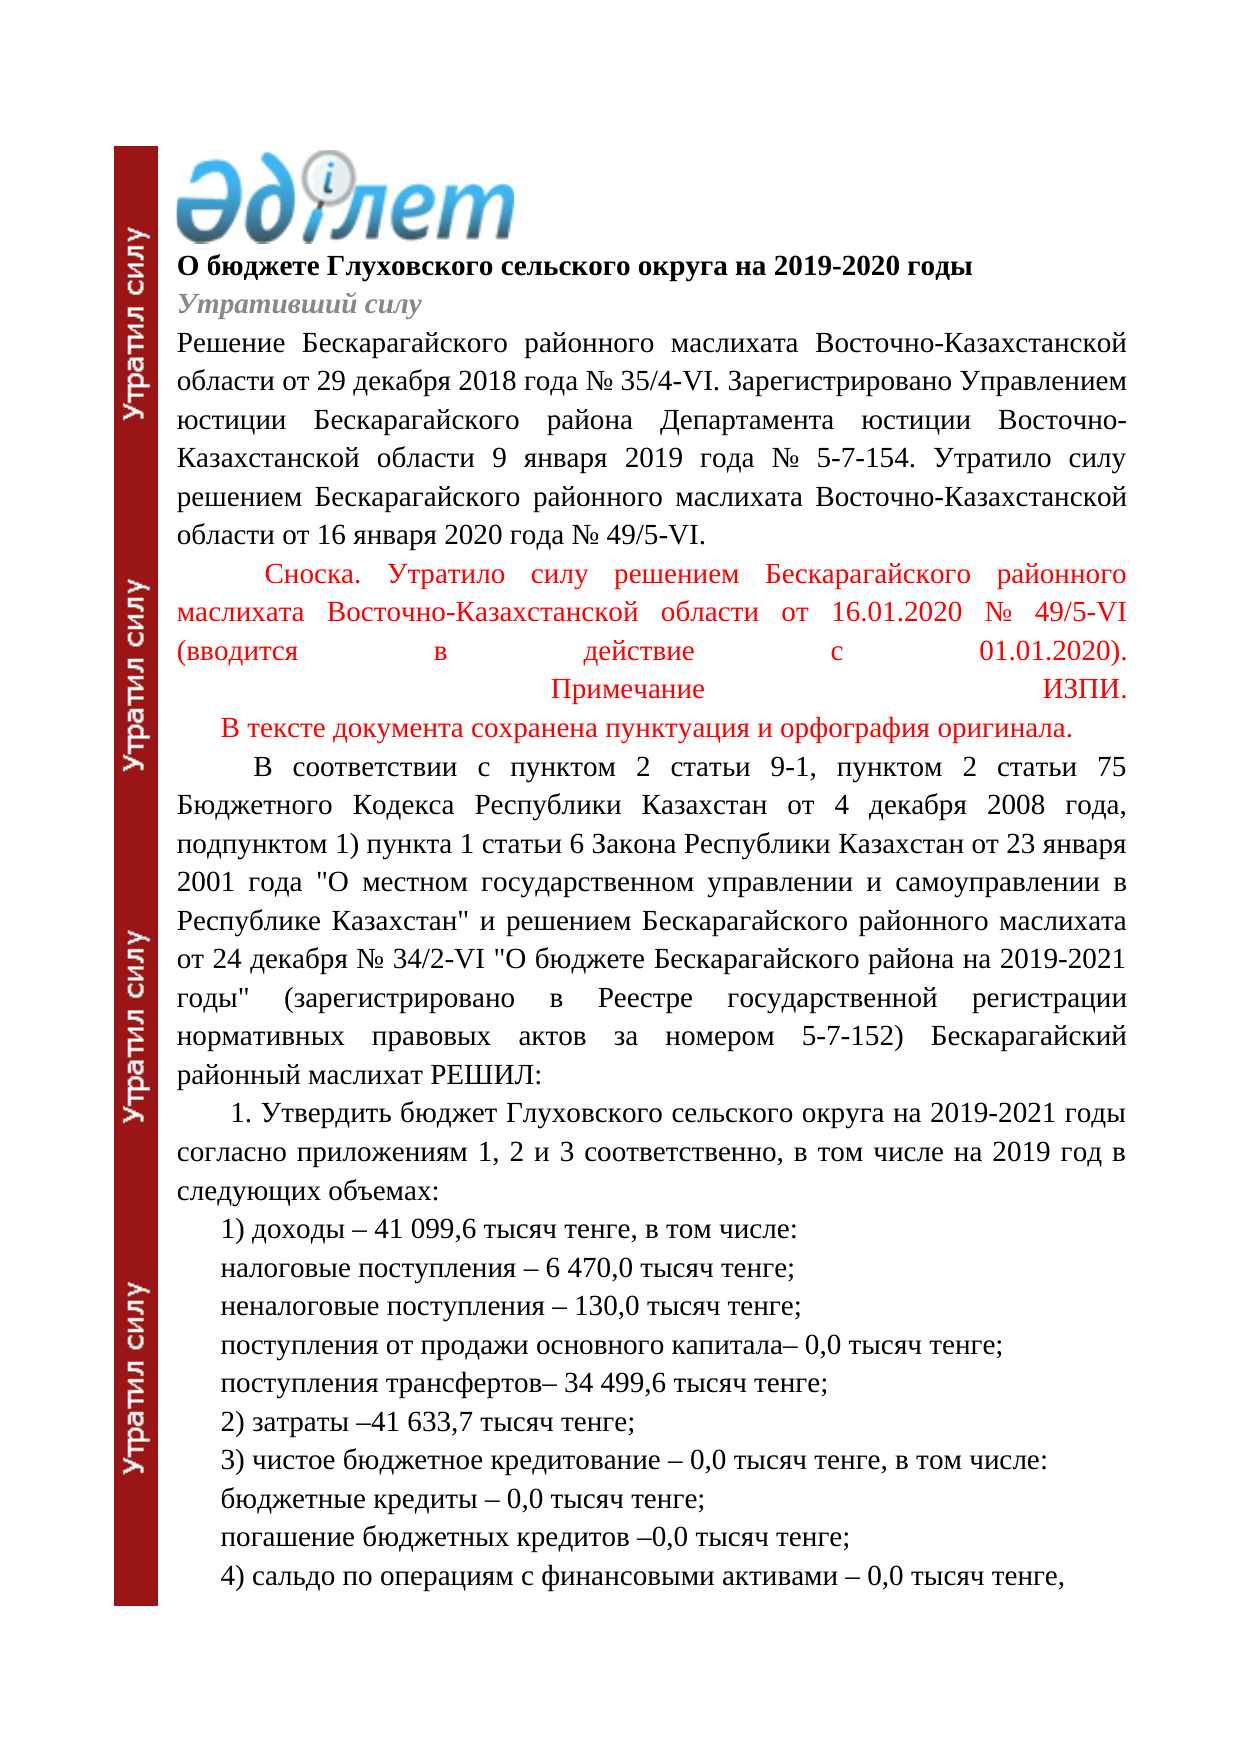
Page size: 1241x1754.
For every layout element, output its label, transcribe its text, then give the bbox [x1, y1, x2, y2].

picture [176, 150, 515, 244]
picture [114, 1437, 158, 1442]
picture [114, 1206, 158, 1211]
text поступления трансфертов– 34 499,6 тысяч тенге; [112, 1365, 1128, 1399]
text 1. Утвердить бюджет Глуховского сельского округа на 2019-2021 годы согласно приложениям 1, 2 и 3 соответственно, в том числе на 2019 год в следующих объемах: [112, 1096, 1128, 1206]
picture [114, 1091, 158, 1096]
picture [114, 1283, 158, 1288]
text 1) доходы – 41 099,6 тысяч тенге, в том числе: [112, 1211, 1128, 1245]
text Решение Бескарагайского районного маслихата Восточно-Казахстанской области от 29 декабря 2018 года № 35/4-VI. Зарегистрировано Управлением юстиции Бескарагайского района Департамента юстиции Восточно-Казахстанской области 9 января 2019 года № 5-7-154. Утратило силу решением Бескарагайского районного маслихата Восточно-Казахстанской области от 16 января 2020 года № 49/5-VI. [112, 325, 1128, 551]
text Сноска. Утратило силу решением Бескарагайского районного маслихата Восточно-Казахстанской области от 16.01.2020 № 49/5-VI (вводится в действие с 01.01.2020). Примечание ИЗПИ. В тексте документа сохранена пунктуация и орфография оригинала. [112, 556, 1128, 744]
text 4) сальдо по операциям с финансовыми активами – 0,0 тысяч тенге, [112, 1558, 1128, 1592]
picture [114, 1360, 158, 1365]
text 3) чистое бюджетное кредитование – 0,0 тысяч тенге, в том числе: [112, 1442, 1128, 1476]
picture [114, 281, 158, 286]
picture [114, 744, 158, 749]
text бюджетные кредиты – 0,0 тысяч тенге; [112, 1481, 1128, 1514]
text поступления от продажи основного капитала– 0,0 тысяч тенге; [112, 1327, 1128, 1360]
picture [114, 146, 158, 248]
picture [114, 1592, 158, 1606]
picture [114, 1245, 158, 1250]
picture [114, 1322, 158, 1327]
text Утративший силу [112, 286, 1128, 320]
text 2) затраты –41 633,7 тысяч тенге; [112, 1404, 1128, 1437]
text налоговые поступления – 6 470,0 тысяч тенге; [112, 1250, 1128, 1283]
text О бюджете Глуховского сельского округа на 2019-2020 годы [112, 248, 1128, 281]
picture [114, 1476, 158, 1481]
picture [114, 551, 158, 556]
picture [114, 320, 158, 325]
picture [114, 1399, 158, 1404]
text В соответствии с пунктом 2 статьи 9-1, пунктом 2 статьи 75 Бюджетного Кодекса Республики Казахстан от 4 декабря 2008 года, подпунктом 1) пункта 1 статьи 6 Закона Республики Казахстан от 23 января 2001 года "О местном государственном управлении и самоуправлении в Республике Казахстан" и решением Бескарагайского районного маслихата от 24 декабря № 34/2-VI "О бюджете Бескарагайского района на 2019-2021 годы" (зарегистрировано в Реестре государственной регистрации нормативных правовых актов за номером 5-7-152) Бескарагайский районный маслихат РЕШИЛ: [112, 749, 1128, 1091]
picture [114, 1553, 158, 1558]
text неналоговые поступления – 130,0 тысяч тенге; [112, 1288, 1128, 1322]
picture [114, 1514, 158, 1519]
text погашение бюджетных кредитов –0,0 тысяч тенге; [112, 1519, 1128, 1553]
